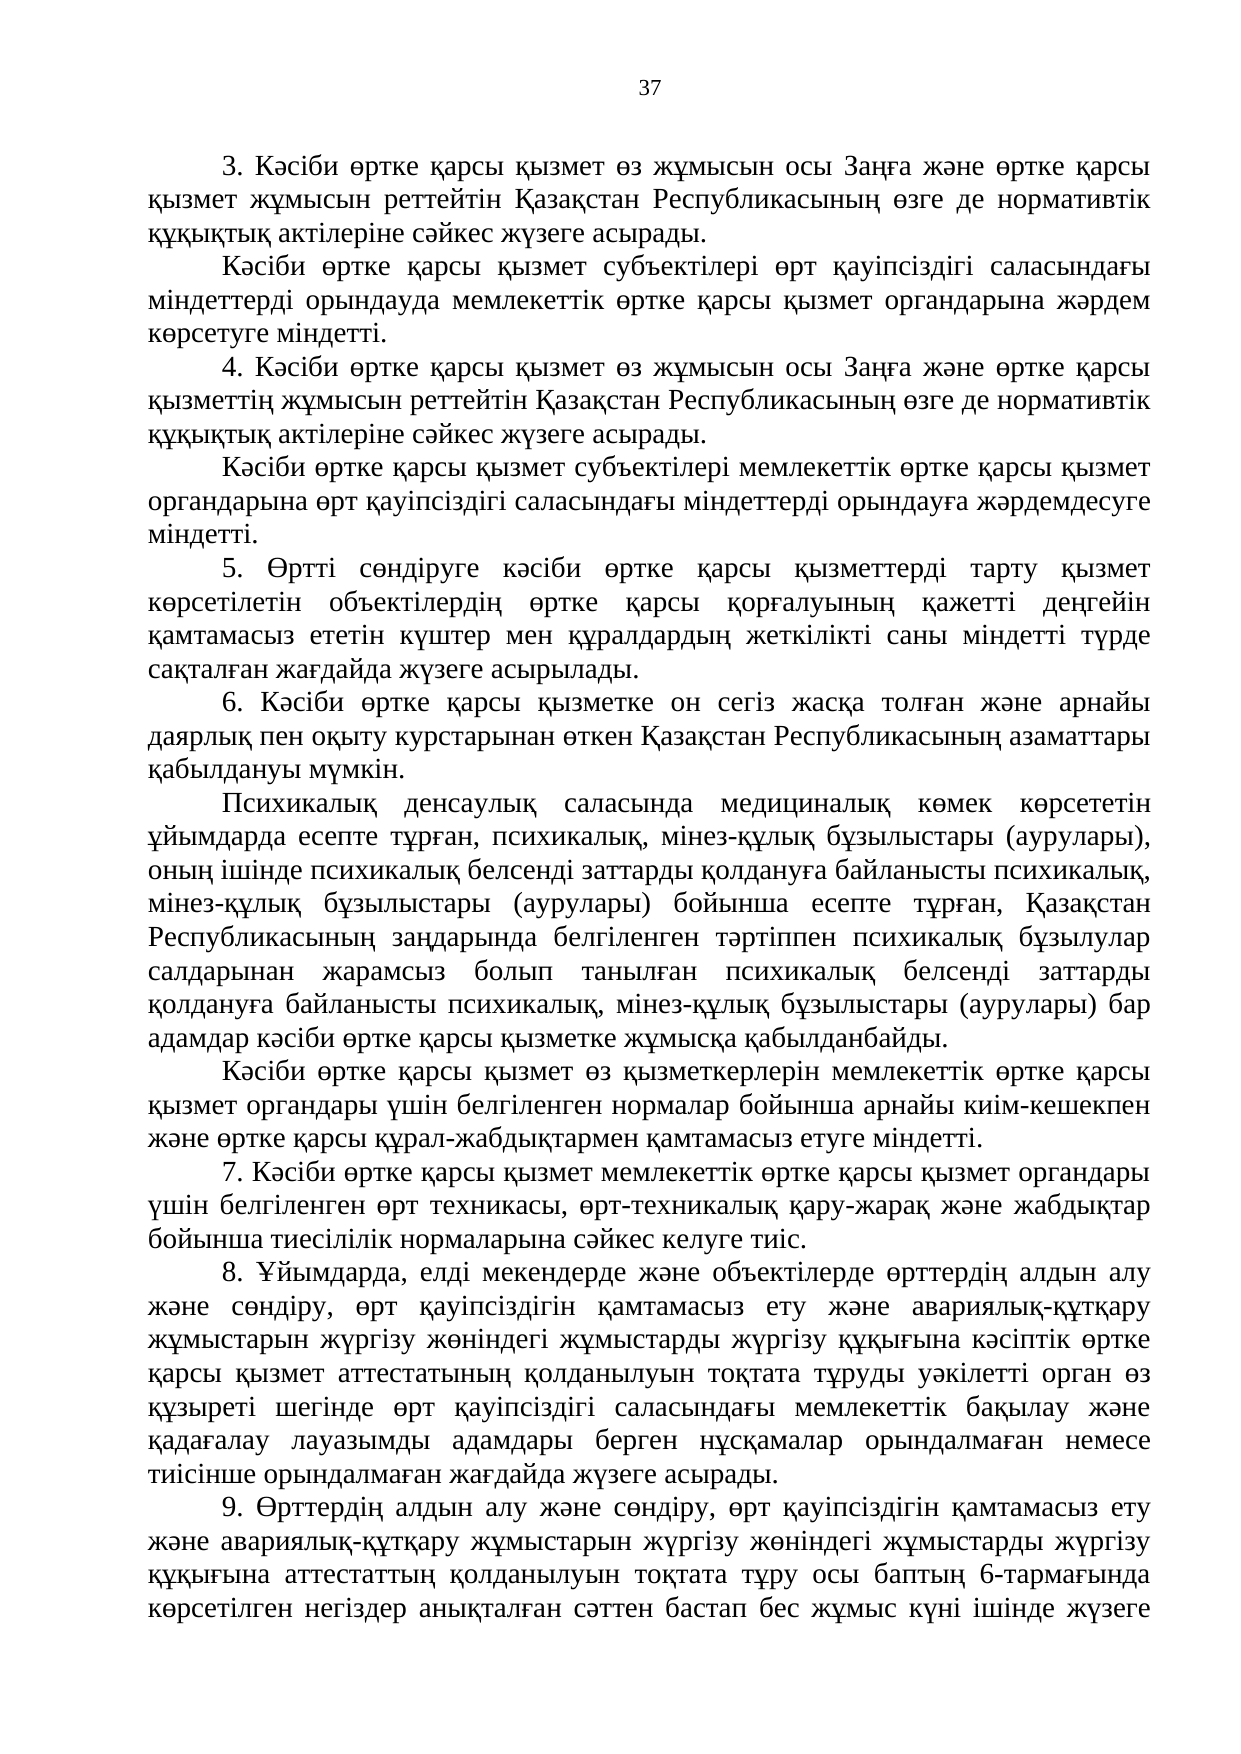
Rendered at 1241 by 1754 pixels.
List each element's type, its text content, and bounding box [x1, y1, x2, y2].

text 6. Кәсіби өртке қарсы қызметке он сегіз жасқа толған және арнайы даярлық пен оқыту курстарынан өткен Қазақстан Республикасының азаматтары қабылдануы мүмкін. [148, 684, 1152, 785]
text Кәсіби өртке қарсы қызмет субъектілері өрт қауіпсіздігі саласындағы міндеттерді орындауда мемлекеттік өртке қарсы қызмет органдарына жәрдем көрсетуге міндетті. [148, 248, 1152, 349]
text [148, 1489, 1152, 1623]
text 4. Кәсіби өртке қарсы қызмет өз жұмысын осы Заңға және өртке қарсы қызметтің жұмысын реттейтін Қазақстан Республикасының өзге де нормативтік құқықтық актілеріне сәйкес жүзеге асырады. [148, 349, 1152, 449]
text 8. Ұйымдарда, елді мекендерде және объектілерде өрттердің алдын алу және сөндіру, өрт қауіпсіздігін қамтамасыз ету және авариялық-құтқару жұмыстарын жүргізу жөніндегі жұмыстарды жүргізу құқығына кәсіптік өртке қарсы қызмет аттестатының қолданылуын тоқтата тұруды уәкілетті орган өз құзыреті шегінде өрт қауіпсіздігі саласындағы мемлекеттік бақылау және қадағалау лауазымды адамдары берген нұсқамалар орындалмаған немесе тиісінше орындалмаған жағдайда жүзеге асырады. [148, 1254, 1152, 1489]
text 5. Өртті сөндіруге кәсіби өртке қарсы қызметтерді тарту қызмет көрсетілетін объектілердің өртке қарсы қорғалуының қажетті деңгейін қамтамасыз ететін күштер мен құралдардың жеткілікті саны міндетті түрде сақталған жағдайда жүзеге асырылады. [148, 550, 1152, 684]
text Кәсіби өртке қарсы қызмет өз қызметкерлерін мемлекеттік өртке қарсы қызмет органдары үшін белгіленген нормалар бойынша арнайы киім-кешекпен және өртке қарсы құрал-жабдықтармен қамтамасыз етуге міндетті. [148, 1053, 1152, 1154]
text Психикалық денсаулық саласында медициналық көмек көрсететін ұйымдарда есепте тұрған, психикалық, мінез-құлық бұзылыстары (аурулары), оның ішінде психикалық белсенді заттарды қолдануға байланысты психикалық, мінез-құлық бұзылыстары (аурулары) бойынша есепте тұрған, Қазақстан Республикасының заңдарында белгіленген тәртіппен психикалық бұзылулар салдарынан жарамсыз болып танылған психикалық белсенді заттарды қолдануға байланысты психикалық, мінез-құлық бұзылыстары (аурулары) бар адамдар кәсіби өртке қарсы қызметке жұмысқа қабылданбайды. [148, 785, 1152, 1053]
text 3. Кәсіби өртке қарсы қызмет өз жұмысын осы Заңға және өртке қарсы қызмет жұмысын реттейтін Қазақстан Республикасының өзге де нормативтік құқықтық актілеріне сәйкес жүзеге асырады. [148, 148, 1152, 248]
text Кәсіби өртке қарсы қызмет субъектілері мемлекеттік өртке қарсы қызмет органдарына өрт қауіпсіздігі саласындағы міндеттерді орындауға жәрдемдесуге міндетті. [148, 449, 1152, 550]
text 7. Кәсіби өртке қарсы қызмет мемлекеттік өртке қарсы қызмет органдары үшін белгіленген өрт техникасы, өрт-техникалық қару-жарақ және жабдықтар бойынша тиесілілік нормаларына сәйкес келуге тиіс. [148, 1154, 1152, 1254]
